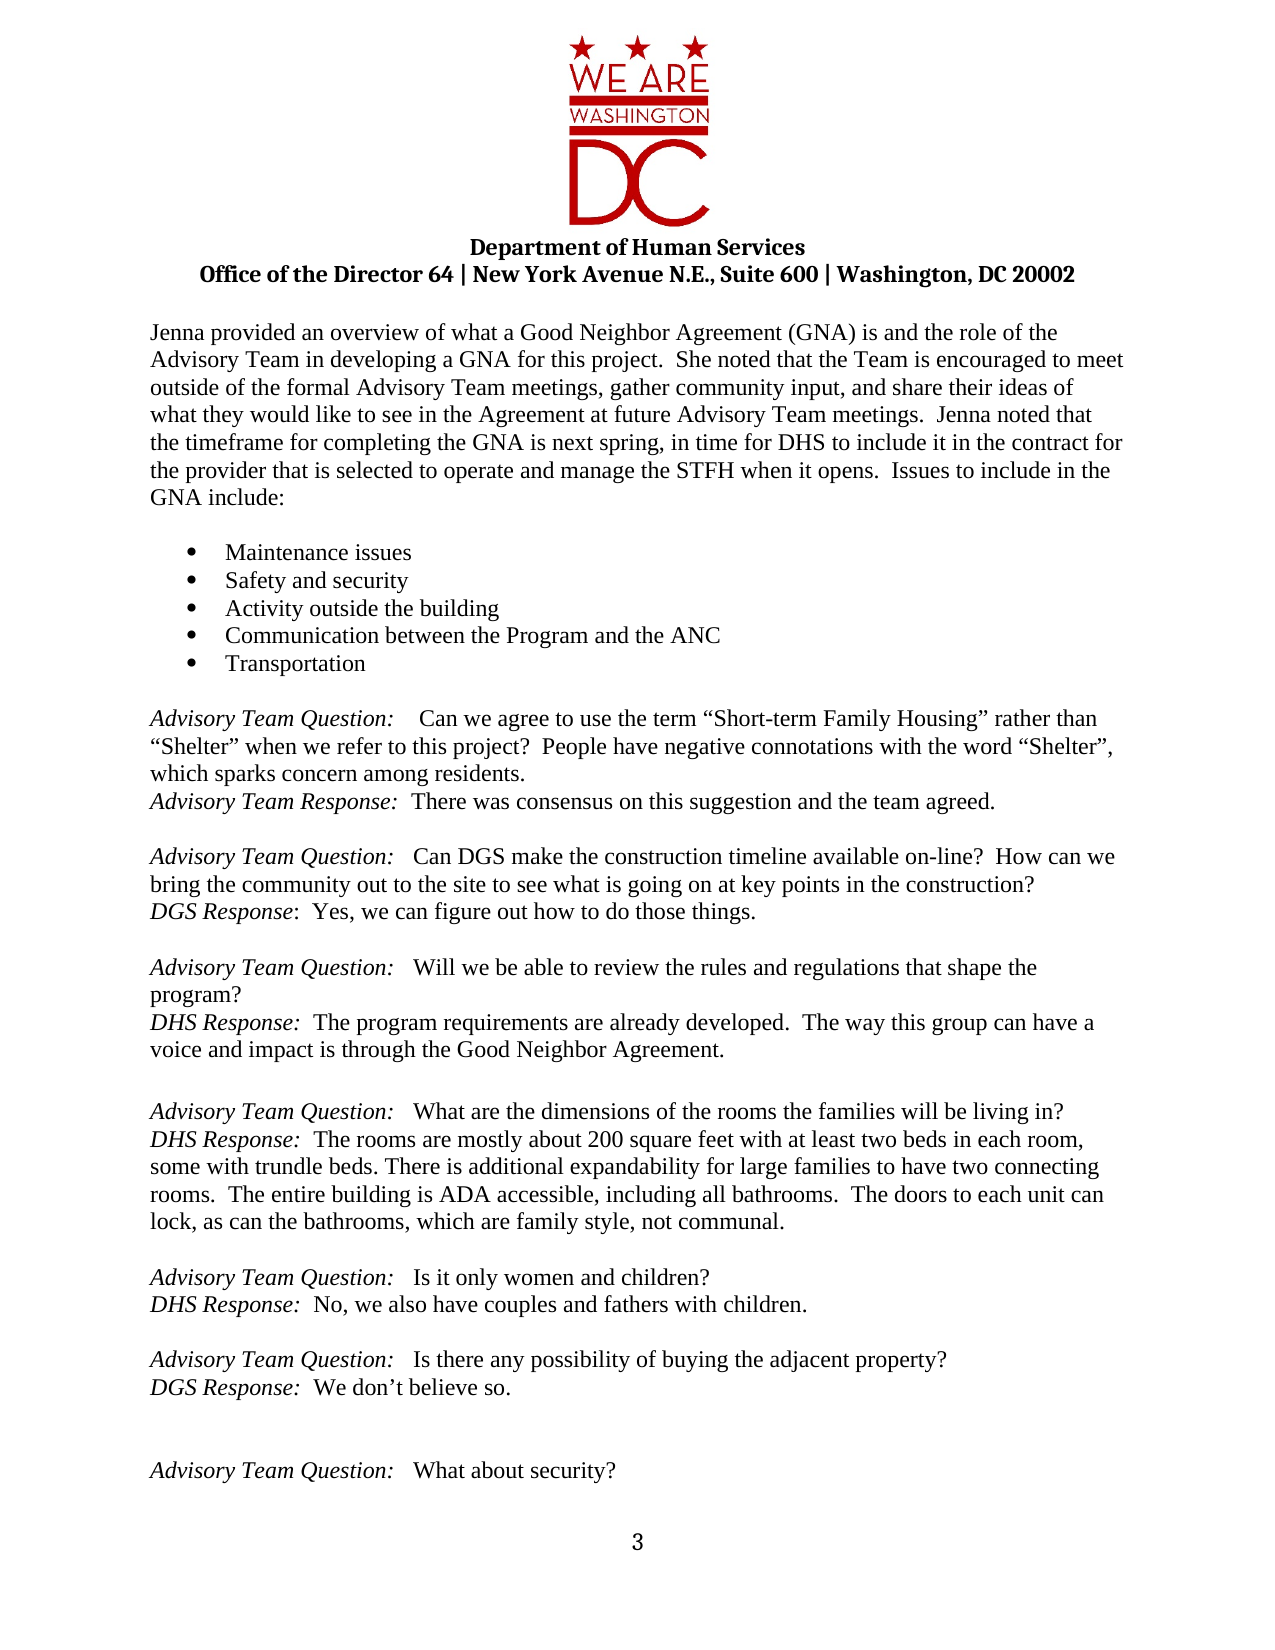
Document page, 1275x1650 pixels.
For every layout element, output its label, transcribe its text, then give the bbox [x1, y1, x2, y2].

list Safety and security [187, 566, 1125, 594]
text Advisory Team Question: Can we agree to use the term “Short-term Family Housing” rather than “Shelter” when we refer to this project? People have negative connotations with the word “Shelter”, which sparks concern among residents. [150, 704, 1125, 787]
list Activity outside the building [187, 594, 1125, 621]
text Advisory Team Question: Will we be able to review the rules and regulations that shape the program? [150, 952, 1125, 1008]
text Advisory Team Question: Is there any possibility of buying the adjacent property? [150, 1345, 1125, 1373]
text Advisory Team Question: Is it only women and children? [150, 1263, 1125, 1290]
list Maintenance issues [187, 538, 1125, 566]
list Transportation [187, 649, 1125, 676]
list Communication between the Program and the ANC [187, 621, 1125, 649]
text DHS Response: No, we also have couples and fathers with children. [150, 1290, 1125, 1318]
text Advisory Team Question: Can DGS make the construction timeline available on-line? How can we bring the community out to the site to see what is going on at key points in the construction? [150, 842, 1125, 897]
text DGS Response: We don’t believe so. [150, 1373, 1125, 1401]
text Advisory Team Response: There was consensus on this suggestion and the team agreed. [150, 787, 1125, 814]
text DHS Response: The rooms are mostly about 200 square feet with at least two beds in each room, some with trundle beds. There is additional expandability for large families to have two connecting rooms. The entire building is ADA accessible, including all bathrooms. The doors to each unit can lock, as can the bathrooms, which are family style, not communal. [150, 1124, 1125, 1235]
text Advisory Team Question: What are the dimensions of the rooms the families will be living in? [150, 1097, 1125, 1124]
picture [558, 28, 717, 234]
text DGS Response: Yes, we can figure out how to do those things. [150, 897, 1125, 925]
text Jenna provided an overview of what a Good Neighbor Agreement (GNA) is and the role of the Advisory Team in developing a GNA for this project. She noted that the Team is encouraged to meet outside of the formal Advisory Team meetings, gather community input, and share their ideas of what they would like to see in the Agreement at future Advisory Team meetings. Jenna noted that the timeframe for completing the GNA is next spring, in time for DHS to include it in the contract for the provider that is selected to operate and manage the STFH when it opens. Issues to include in the GNA include: [150, 318, 1125, 511]
text DHS Response: The program requirements are already developed. The way this group can have a voice and impact is through the Good Neighbor Agreement. [150, 1008, 1125, 1063]
text Advisory Team Question: What about security? [150, 1456, 1125, 1483]
